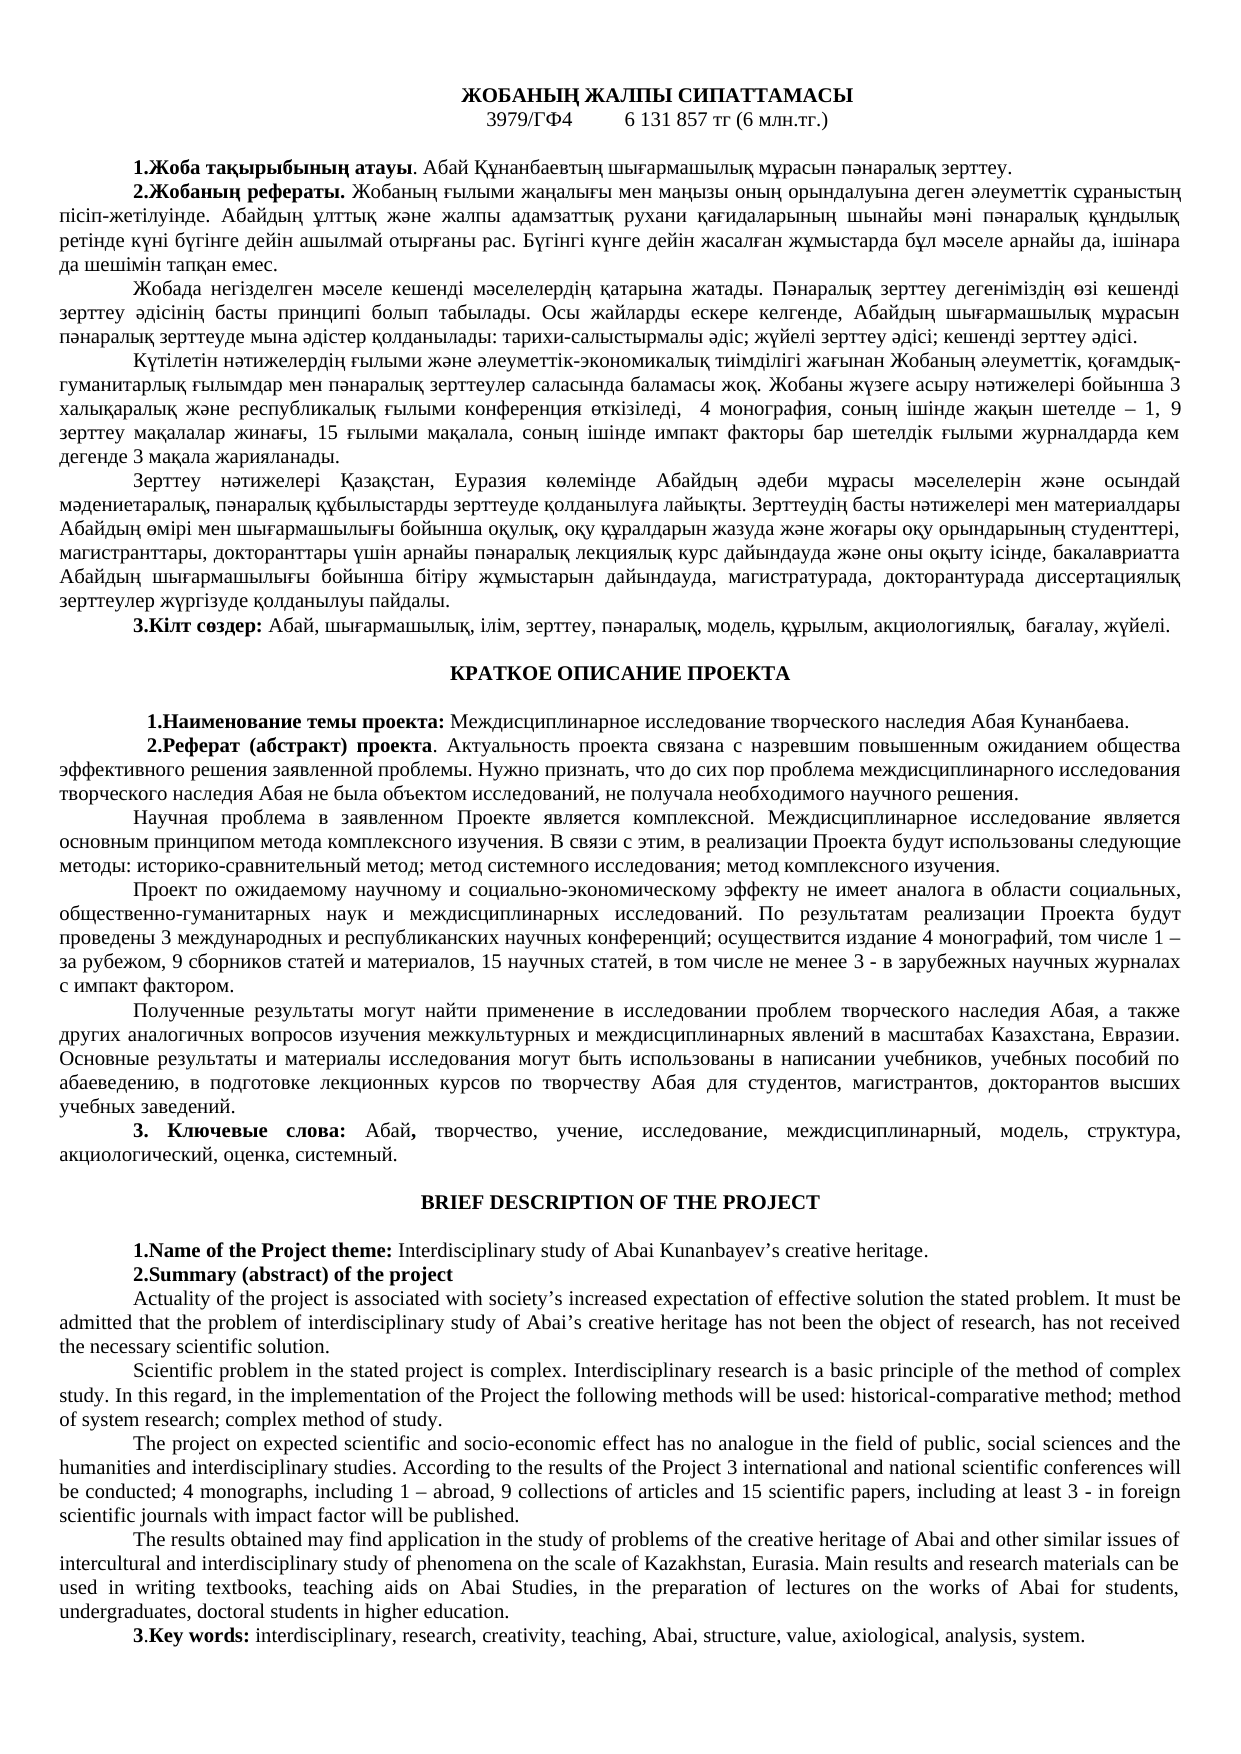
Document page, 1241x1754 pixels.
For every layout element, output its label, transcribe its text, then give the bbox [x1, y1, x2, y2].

text Күтілетін нәтижелердің ғылыми және әлеуметтік-экономикалық тиімділігі жағынан Жобаның әлеуметтік, қоғамдық-гуманитарлық ғылымдар мен пәнаралық зерттеулер саласында баламасы жоқ. Жобаны жүзеге асыру нәтижелері бойынша 3 халықаралық және республикалық ғылыми конференция өткізіледі, 4 монография, соның ішінде жақын шетелде – 1, 9 зерттеу мақалалар жинағы, 15 ғылыми мақалала, соның ішінде импакт факторы бар шетелдік ғылыми журналдарда кем дегенде 3 мақала жарияланады. [59, 348, 1181, 468]
text 1.Наименование темы проекта: Междисциплинарное исследование творческого наследия Абая Кунанбаева. [59, 709, 1181, 733]
text BRIEF DESCRIPTION OF THE PROJECT [59, 1190, 1181, 1214]
text КРАТКОЕ ОПИСАНИЕ ПРОЕКТА [59, 661, 1181, 685]
text Проект по ожидаемому научному и социально-экономическому эффекту не имеет аналога в области социальных, общественно-гуманитарных наук и междисциплинарных исследований. По результатам реализации Проекта будут проведены 3 международных и республиканских научных конференций; осуществится издание 4 монографий, том числе 1 – за рубежом, 9 сборников статей и материалов, 15 научных статей, в том числе не менее 3 - в зарубежных научных журналах с импакт фактором. [59, 877, 1181, 997]
text Зерттеу нәтижелері Қазақстан, Еуразия көлемінде Абайдың әдеби мұрасы мәселелерін және осындай мәдениетаралық, пәнаралық құбылыстарды зерттеуде қолданылуға лайықты. Зерттеудің басты нәтижелері мен материалдары Абайдың өмірі мен шығармашылығы бойынша оқулық, оқу құралдарын жазуда және жоғары оқу орындарының студенттері, магистранттары, докторанттары үшін арнайы пәнаралық лекциялық курс дайындауда және оны оқыту ісінде, бакалавриатта Абайдың шығармашылығы бойынша бітіру жұмыстарын дайындауда, магистратурада, докторантурада диссертациялық зерттеулер жүргізуде қолданылуы пайдалы. [59, 468, 1181, 612]
text 3. Ключевые слова: Абай, творчество, учение, исследование, междисциплинарный, модель, структура, акциологический, оценка, системный. [59, 1118, 1181, 1166]
text ЖОБАНЫҢ ЖАЛПЫ СИПАТТАМАСЫ [59, 83, 1181, 107]
text Научная проблема в заявленном Проекте является комплексной. Междисциплинарное исследование является основным принципом метода комплексного изучения. В связи с этим, в реализации Проекта будут использованы следующие методы: историко-сравнительный метод; метод системного исследования; метод комплексного изучения. [59, 805, 1181, 877]
text Scientific problem in the stated project is complex. Interdisciplinary research is a basic principle of the method of complex study. In this regard, in the implementation of the Project the following methods will be used: historical-comparative method; method of system research; complex method of study. [59, 1358, 1181, 1431]
text Жобада негізделген мәселе кешенді мәселелердің қатарына жатады. Пәнаралық зерттеу дегеніміздің өзі кешенді зерттеу әдісінің басты принципі болып табылады. Осы жайларды ескере келгенде, Абайдың шығармашылық мұрасын пәнаралық зерттеуде мына әдістер қолданылады: тарихи-салыстырмалы әдіс; жүйелі зерттеу әдісі; кешенді зерттеу әдісі. [59, 276, 1181, 348]
text 2.Жобаның рефераты. Жобаның ғылыми жаңалығы мен маңызы оның орындалуына деген әлеуметтік сұраныстың пісіп-жетілуінде. Абайдың ұлттық және жалпы адамзаттық рухани қағидаларының шынайы мәні пәнаралық құндылық ретінде күні бүгінге дейін ашылмай отырғаны рас. Бүгінгі күнге дейін жасалған жұмыстарда бұл мәселе арнайы да, ішінара да шешімін тапқан емес. [59, 179, 1181, 276]
text The results obtained may find application in the study of problems of the creative heritage of Abai and other similar issues of intercultural and interdisciplinary study of phenomena on the scale of Kazakhstan, Eurasia. Main results and research materials can be used in writing textbooks, teaching aids on Abai Studies, in the preparation of lectures on the works of Abai for students, undergraduates, doctoral students in higher education. [59, 1527, 1181, 1623]
text 3.Кey words: interdisciplinary, research, creativity, teaching, Abai, structure, value, axiological, analysis, system. [59, 1623, 1181, 1647]
list 2.Summary (abstract) of the project [59, 1262, 1181, 1286]
text Полученные результаты могут найти применение в исследовании проблем творческого наследия Абая, а также других аналогичных вопросов изучения межкультурных и междисциплинарных явлений в масштабах Казахстана, Евразии. Основные результаты и материалы исследования могут быть использованы в написании учебников, учебных пособий по абаеведению, в подготовке лекционных курсов по творчеству Абая для студентов, магистрантов, докторантов высших учебных заведений. [59, 997, 1181, 1118]
text The project on expected scientific and socio-economic effect has no analogue in the field of public, social sciences and the humanities and interdisciplinary studies. According to the results of the Project 3 international and national scientific conferences will be conducted; 4 monographs, including 1 – abroad, 9 collections of articles and 15 scientific papers, including at least 3 - in foreign scientific journals with impact factor will be published. [59, 1431, 1181, 1527]
text Actuality of the project is associated with society’s increased expectation of effective solution the stated problem. It must be admitted that the problem of interdisciplinary study of Abai’s creative heritage has not been the object of research, has not received the necessary scientific solution. [59, 1286, 1181, 1358]
list 1.Name of the Project theme: Interdisciplinary study of Abai Kunanbayev’s creative heritage. [59, 1238, 1181, 1262]
text 3979/ГФ4 6 131 857 тг (6 млн.тг.) [59, 107, 1181, 131]
text 1.Жоба тақырыбының атауы. Абай Құнанбаевтың шығармашылық мұрасын пәнаралық зерттеу. [59, 155, 1181, 179]
text 2.Реферат (абстракт) проекта. Актуальность проекта связана с назревшим повышенным ожиданием общества эффективного решения заявленной проблемы. Нужно признать, что до сих пор проблема междисциплинарного исследования творческого наследия Абая не была объектом исследований, не получала необходимого научного решения. [59, 733, 1181, 805]
text 3.Кілт сөздер: Абай, шығармашылық, ілім, зерттеу, пәнаралық, модель, құрылым, акциологиялық, бағалау, жүйелі. [59, 612, 1181, 637]
